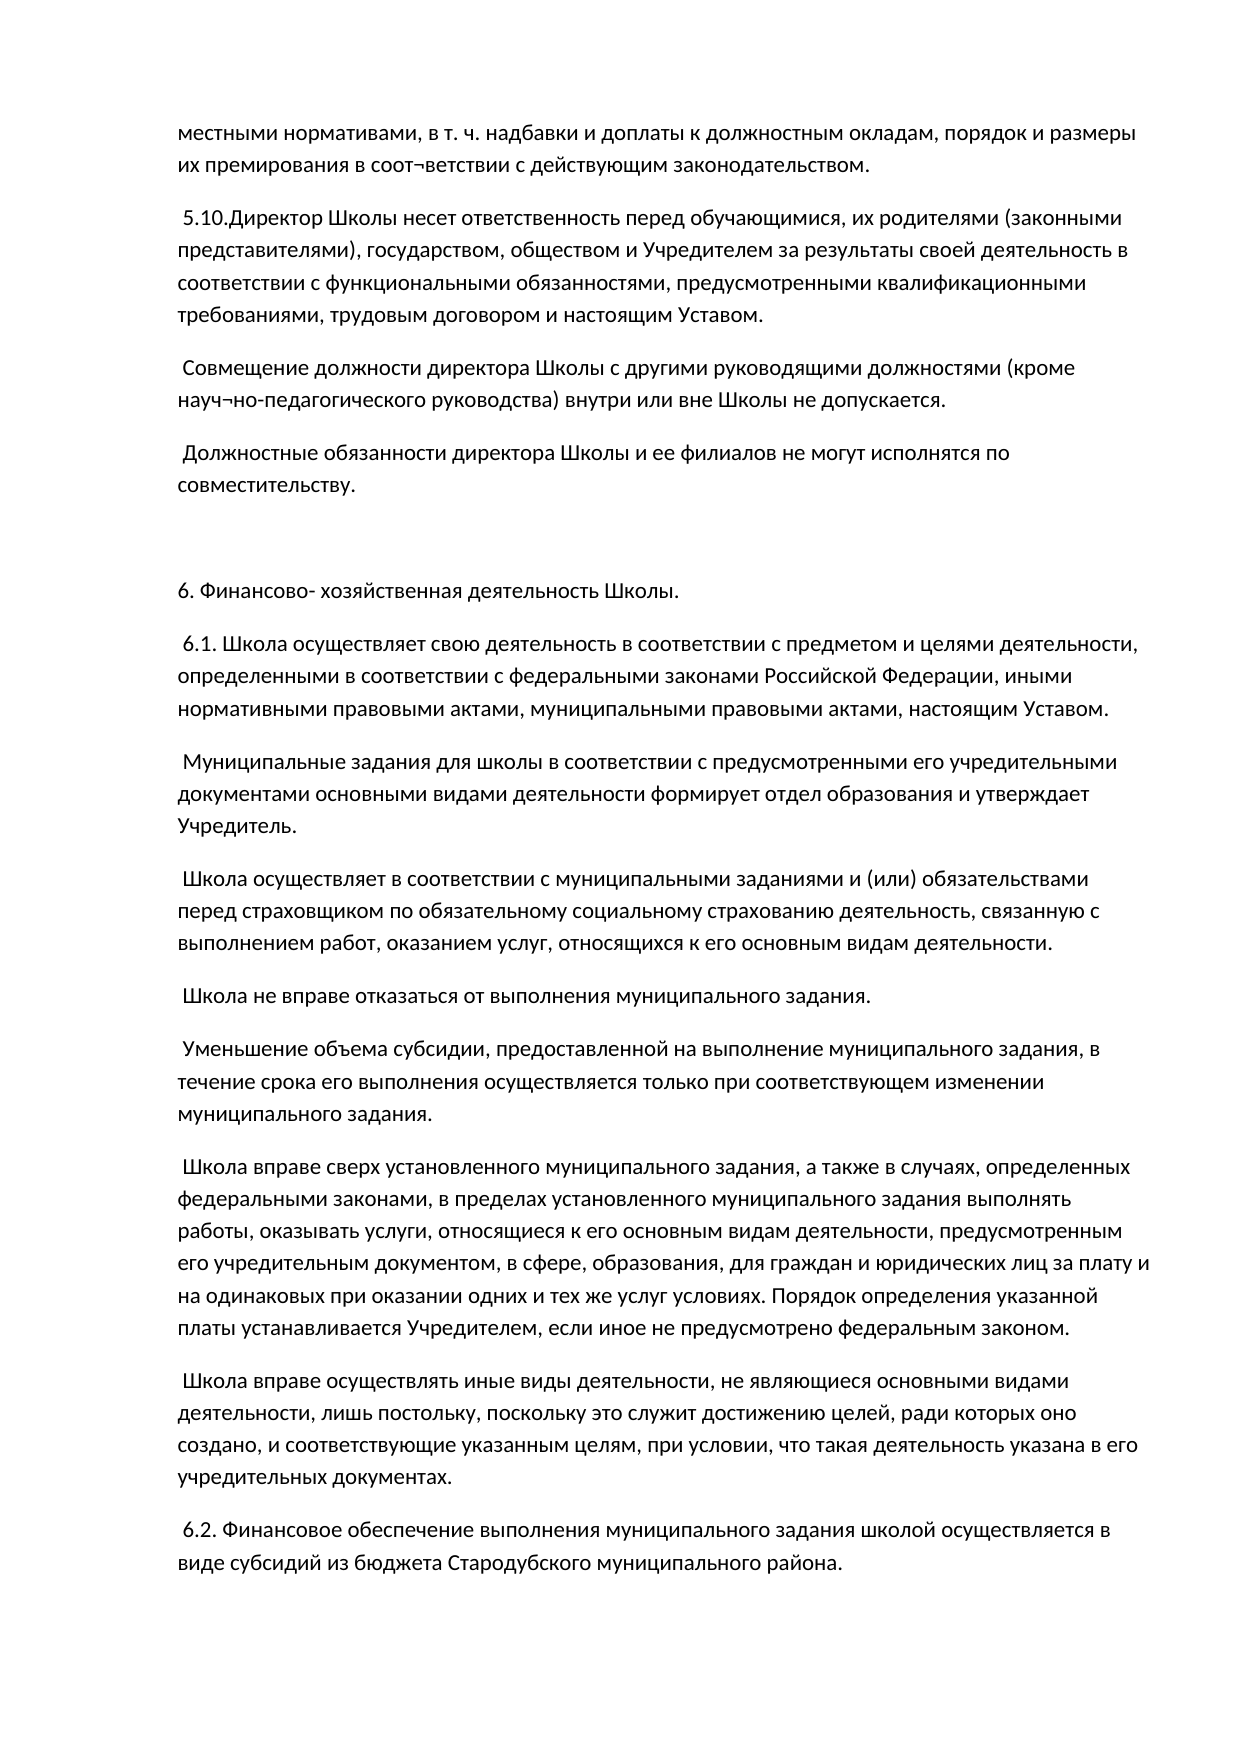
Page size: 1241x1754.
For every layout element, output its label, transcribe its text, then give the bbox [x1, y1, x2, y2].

text Школа осуществляет в соответствии с муниципальными заданиями и (или) обязательствами перед страховщиком по обязательному социальному страхованию деятельность, связанную с выполнением работ, оказанием услуг, относящихся к его основным видам деятельности. [177, 864, 1152, 957]
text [177, 118, 1152, 178]
text Школа вправе осуществлять иные виды деятельности, не являющиеся основными видами деятельности, лишь постольку, поскольку это служит достижению целей, ради которых оно создано, и соответствующие указанным целям, при условии, что такая деятельность указана в его учредительных документах. [177, 1366, 1152, 1491]
text 5.10.Директор Школы несет ответственность перед обучающимися, их родителями (законными представителями), государством, обществом и Учредителем за результаты своей деятельность в соответствии с функциональными обязанностями, предусмотренными квалификационными требованиями, трудовым договором и настоящим Уставом. [177, 203, 1152, 328]
text Муниципальные задания для школы в соответствии с предусмотренными его учредительными документами основными видами деятельности формирует отдел образования и утверждает Учредитель. [177, 747, 1152, 839]
text Должностные обязанности директора Школы и ее филиалов не могут исполнятся по совместительству. [177, 438, 1152, 498]
text Уменьшение объема субсидии, предоставленной на выполнение муниципального задания, в течение срока его выполнения осуществляется только при соответствующем изменении муниципального задания. [177, 1034, 1152, 1127]
text Школа вправе сверх установленного муниципального задания, а также в случаях, определенных федеральными законами, в пределах установленного муниципального задания выполнять работы, оказывать услуги, относящиеся к его основным видам деятельности, предусмотренным его учредительным документом, в сфере, образования, для граждан и юридических лиц за плату и на одинаковых при оказании одних и тех же услуг условиях. Порядок определения указанной платы устанавливается Учредителем, если иное не предусмотрено федеральным законом. [177, 1152, 1152, 1341]
text 6.2. Финансовое обеспечение выполнения муниципального задания школой осуществляется в виде субсидий из бюджета Стародубского муниципального района. [177, 1516, 1152, 1576]
text 6.1. Школа осуществляет свою деятельность в соответствии с предметом и целями деятельности, определенными в соответствии с федеральными законами Российской Федерации, иными нормативными правовыми актами, муниципальными правовыми актами, настоящим Уставом. [177, 629, 1152, 722]
text Школа не вправе отказаться от выполнения муниципального задания. [177, 982, 1152, 1009]
text Совмещение должности директора Школы с другими руководящими должностями (кроме науч¬но-педагогического руководства) внутри или вне Школы не допускается. [177, 353, 1152, 413]
text 6. Финансово- хозяйственная деятельность Школы. [177, 576, 1152, 604]
